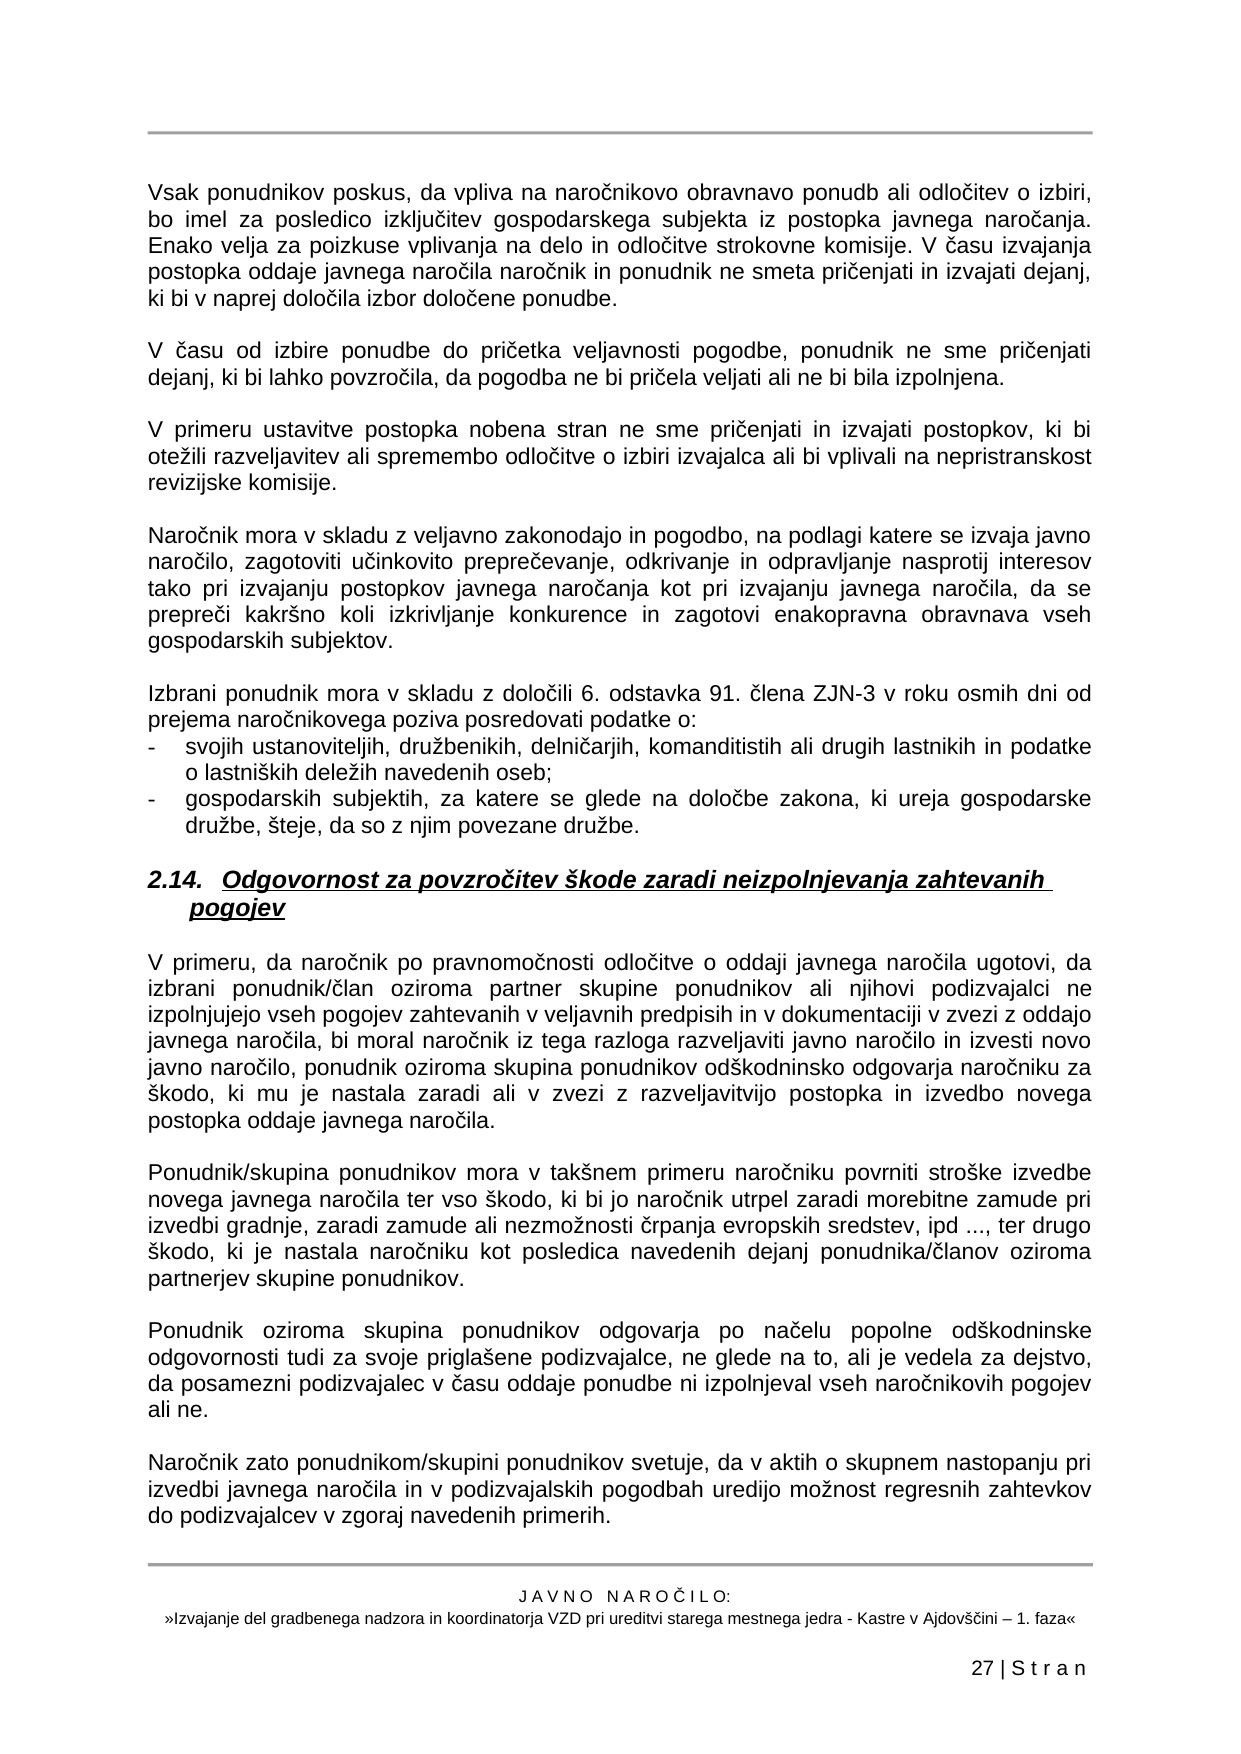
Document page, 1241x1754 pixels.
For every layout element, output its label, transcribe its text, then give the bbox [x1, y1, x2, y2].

text Izbrani ponudnik mora v skladu z določili 6. odstavka 91. člena ZJN-3 v roku osmih dni od prejema naročnikovega poziva posredovati podatke o: [148, 680, 1092, 733]
text Ponudnik/skupina ponudnikov mora v takšnem primeru naročniku povrniti stroške izvedbe novega javnega naročila ter vso škodo, ki bi jo naročnik utrpel zaradi morebitne zamude pri izvedbi gradnje, zaradi zamude ali nezmožnosti črpanja evropskih sredstev, ipd ..., ter drugo škodo, ki je nastala naročniku kot posledica navedenih dejanj ponudnika/članov oziroma partnerjev skupine ponudnikov. [148, 1159, 1092, 1291]
text V času od izbire ponudbe do pričetka veljavnosti pogodbe, ponudnik ne sme pričenjati dejanj, ki bi lahko povzročila, da pogodba ne bi pričela veljati ali ne bi bila izpolnjena. [148, 337, 1092, 390]
text Naročnik mora v skladu z veljavno zakonodajo in pogodbo, na podlagi katere se izvaja javno naročilo, zagotoviti učinkovito preprečevanje, odkrivanje in odpravljanje nasprotij interesov tako pri izvajanju postopkov javnega naročanja kot pri izvajanju javnega naročila, da se prepreči kakršno koli izkrivljanje konkurence in zagotovi enakopravna obravnava vseh gospodarskih subjektov. [148, 522, 1092, 653]
text V primeru, da naročnik po pravnomočnosti odločitve o oddaji javnega naročila ugotovi, da izbrani ponudnik/član oziroma partner skupine ponudnikov ali njihovi podizvajalci ne izpolnjujejo vseh pogojev zahtevanih v veljavnih predpisih in v dokumentaciji v zvezi z oddajo javnega naročila, bi moral naročnik iz tega razloga razveljaviti javno naročilo in izvesti novo javno naročilo, ponudnik oziroma skupina ponudnikov odškodninsko odgovarja naročniku za škodo, ki mu je nastala zaradi ali v zvezi z razveljavitvijo postopka in izvedbo novega postopka oddaje javnega naročila. [148, 948, 1092, 1133]
list svojih ustanoviteljih, družbenikih, delničarjih, komanditistih ali drugih lastnikih in podatke o lastniških deležih navedenih oseb; [148, 733, 1092, 785]
text Ponudnik oziroma skupina ponudnikov odgovarja po načelu popolne odškodninske odgovornosti tudi za svoje priglašene podizvajalce, ne glede na to, ali je vedela za dejstvo, da posamezni podizvajalec v času oddaje ponudbe ni izpolnjeval vseh naročnikovih pogojev ali ne. [148, 1317, 1092, 1423]
list Odgovornost za povzročitev škode zaradi neizpolnjevanja zahtevanih pogojev [148, 864, 1092, 922]
list gospodarskih subjektih, za katere se glede na določbe zakona, ki ureja gospodarske družbe, šteje, da so z njim povezane družbe. [148, 785, 1092, 838]
text V primeru ustavitve postopka nobena stran ne sme pričenjati in izvajati postopkov, ki bi otežili razveljavitev ali spremembo odločitve o izbiri izvajalca ali bi vplivali na nepristranskost revizijske komisije. [148, 416, 1092, 495]
text Vsak ponudnikov poskus, da vpliva na naročnikovo obravnavo ponudb ali odločitev o izbiri, bo imel za posledico izključitev gospodarskega subjekta iz postopka javnega naročanja. Enako velja za poizkuse vplivanja na delo in odločitve strokovne komisije. V času izvajanja postopka oddaje javnega naročila naročnik in ponudnik ne smeta pričenjati in izvajati dejanj, ki bi v naprej določila izbor določene ponudbe. [148, 179, 1092, 311]
text Naročnik zato ponudnikom/skupini ponudnikov svetuje, da v aktih o skupnem nastopanju pri izvedbi javnega naročila in v podizvajalskih pogodbah uredijo možnost regresnih zahtevkov do podizvajalcev v zgoraj navedenih primerih. [148, 1449, 1092, 1528]
